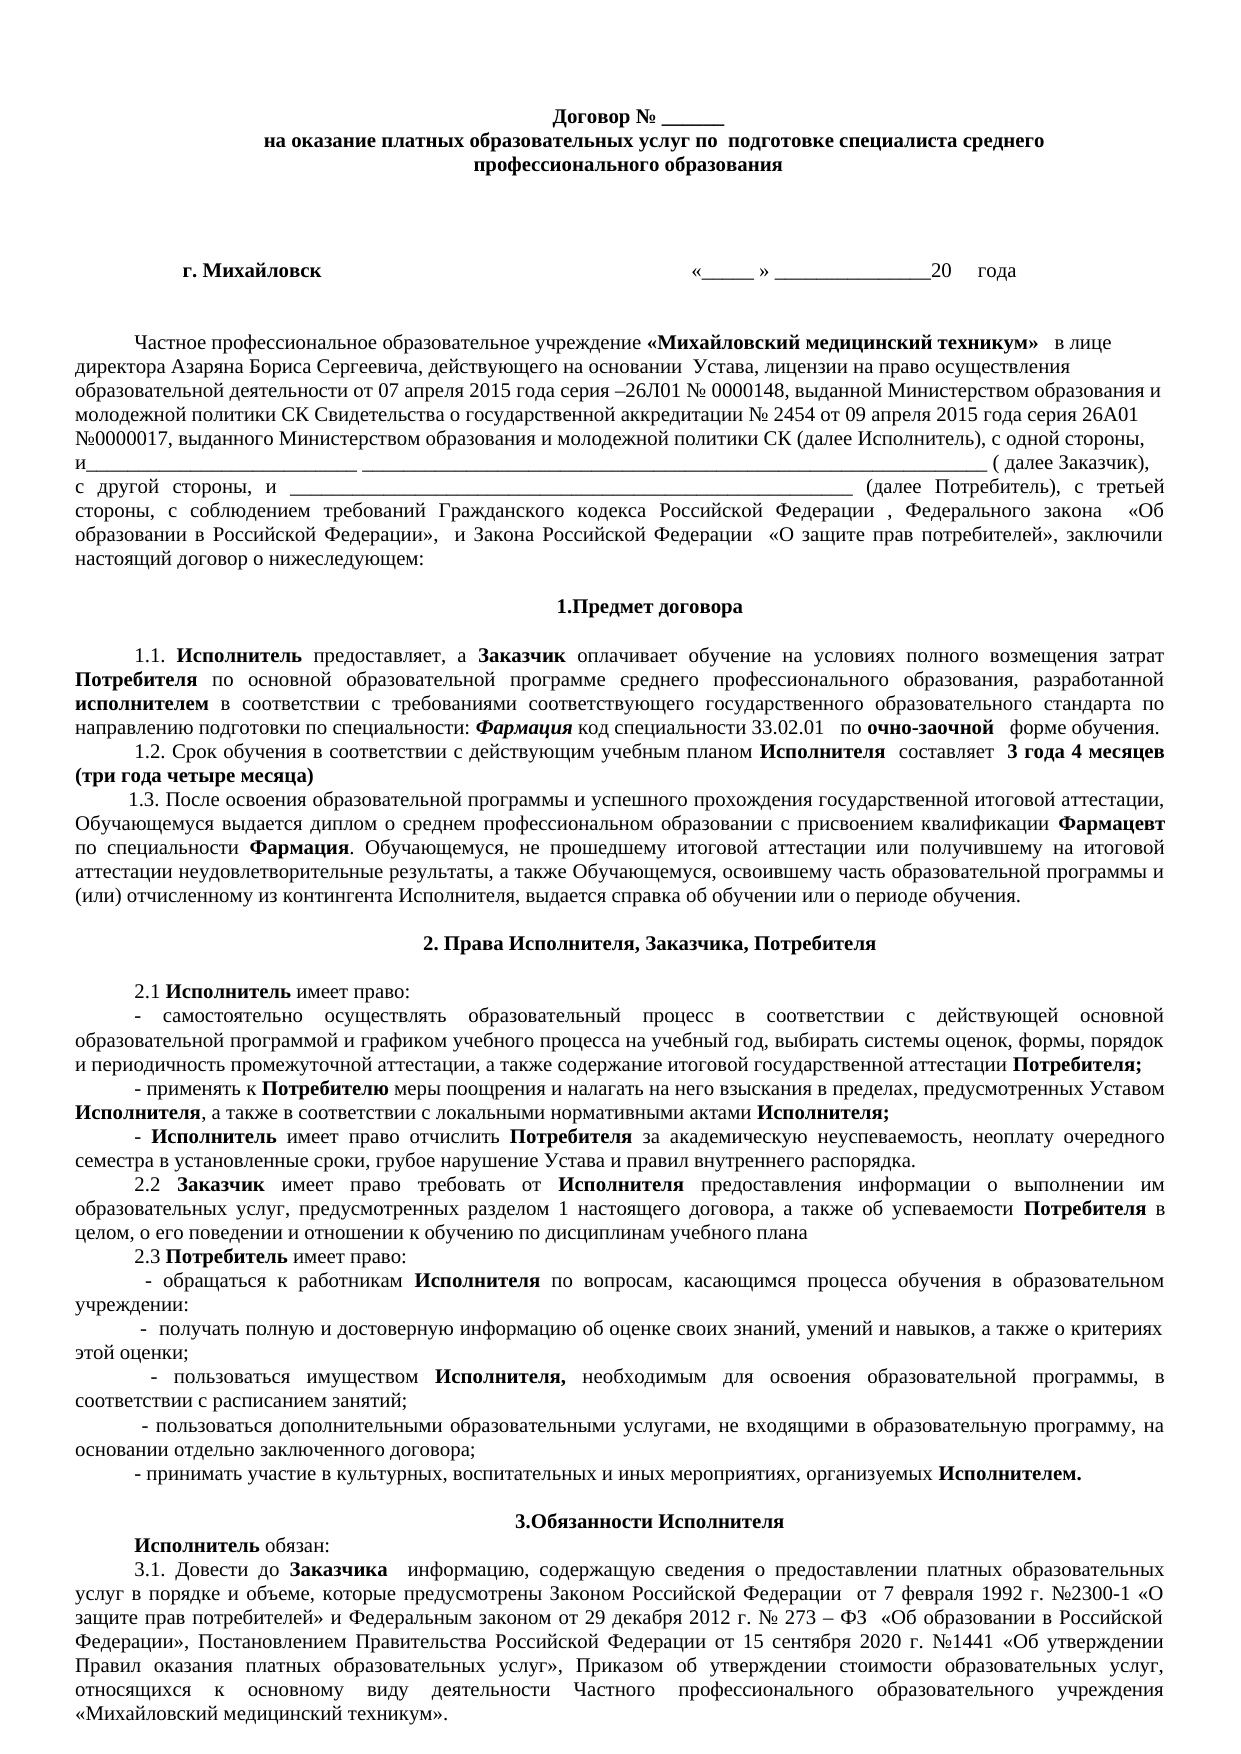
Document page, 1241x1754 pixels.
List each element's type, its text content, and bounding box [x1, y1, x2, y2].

text профессионального образования [34, 152, 1165, 176]
text 2. Права Исполнителя, Заказчика, Потребителя [75, 931, 1165, 955]
text 3.1. Довести до Заказчика информацию, содержащую сведения о предоставлении платных образовательных услуг в порядке и объеме, которые предусмотрены Законом Российской Федерации от 7 февраля 1992 г. №2300-1 «О защите прав потребителей» и Федеральным законом от 29 декабря 2012 г. № 273 – ФЗ «Об образовании в Российской Федерации», Постановлением Правительства Российской Федерации от 15 сентября 2020 г. №1441 «Об утверждении Правил оказания платных образовательных услуг», Приказом об утверждении стоимости образовательных услуг, относящихся к основному виду деятельности Частного профессионального образовательного учреждения «Михайловский медицинский техникум». [75, 1557, 1165, 1725]
text - самостоятельно осуществлять образовательный процесс в соответствии с действующей основной образовательной программой и графиком учебного процесса на учебный год, выбирать системы оценок, формы, порядок и периодичность промежуточной аттестации, а также содержание итоговой государственной аттестации Потребителя; [75, 1003, 1165, 1076]
text 2.2 Заказчик имеет право требовать от Исполнителя предоставления информации о выполнении им образовательных услуг, предусмотренных разделом 1 настоящего договора, а также об успеваемости Потребителя в целом, о его поведении и отношении к обучению по дисциплинам учебного плана [75, 1172, 1165, 1244]
text 1.2. Срок обучения в соответствии с действующим учебным планом Исполнителя составляет 3 года 4 месяцев (три года четыре месяца) [75, 739, 1165, 787]
text г. Михайловск «_____ » _______________20 года [34, 257, 1165, 282]
text - пользоваться дополнительными образовательными услугами, не входящими в образовательную программу, на основании отдельно заключенного договора; [75, 1412, 1165, 1461]
text - пользоваться имуществом Исполнителя, необходимым для освоения образовательной программы, в соответствии с расписанием занятий; [75, 1364, 1165, 1412]
text 3.Обязанности Исполнителя [75, 1509, 1165, 1533]
text Частное профессиональное образовательное учреждение «Михайловский медицинский техникум» в лице директора Азаряна Бориса Сергеевича, действующего на основании Устава, лицензии на право осуществления образовательной деятельности от 07 апреля 2015 года серия –26Л01 № 0000148, выданной Министерством образования и молодежной политики СК Свидетельства о государственной аккредитации № 2454 от 09 апреля 2015 года серия 26А01 №0000017, выданного Министерством образования и молодежной политики СК (далее Исполнитель), с одной стороны, и__________________________ ____________________________________________________________ ( далее Заказчик), [75, 330, 1165, 474]
text Договор № ______ [75, 104, 1165, 128]
text 1.1. Исполнитель предоставляет, а Заказчик оплачивает обучение на условиях полного возмещения затрат Потребителя по основной образовательной программе среднего профессионального образования, разработанной исполнителем в соответствии с требованиями соответствующего государственного образовательного стандарта по направлению подготовки по специальности: Фармация код специальности 33.02.01 по очно-заочной форме обучения. [75, 642, 1165, 739]
text с другой стороны, и ______________________________________________________ (далее Потребитель), с третьей стороны, с соблюдением требований Гражданского кодекса Российской Федерации , Федерального закона «Об образовании в Российской Федерации», и Закона Российской Федерации «О защите прав потребителей», заключили настоящий договор о нижеследующем: [75, 474, 1165, 570]
text 2.1 Исполнитель имеет право: [75, 979, 1165, 1003]
text 1.Предмет договора [75, 594, 1165, 618]
text Исполнитель обязан: [75, 1533, 1165, 1557]
text - обращаться к работникам Исполнителя по вопросам, касающимся процесса обучения в образовательном учреждении: [75, 1268, 1165, 1316]
text 1.3. После освоения образовательной программы и успешного прохождения государственной итоговой аттестации, Обучающемуся выдается диплом о среднем профессиональном образовании с присвоением квалификации Фармацевт по специальности Фармация. Обучающемуся, не прошедшему итоговой аттестации или получившему на итоговой аттестации неудовлетворительные результаты, а также Обучающемуся, освоившему часть образовательной программы и (или) отчисленному из контингента Исполнителя, выдается справка об обучении или о периоде обучения. [75, 787, 1165, 907]
text на оказание платных образовательных услуг по подготовке специалиста среднего [34, 128, 1165, 152]
text - принимать участие в культурных, воспитательных и иных мероприятиях, организуемых Исполнителем. [75, 1461, 1165, 1485]
text - получать полную и достоверную информацию об оценке своих знаний, умений и навыков, а также о критериях этой оценки; [75, 1316, 1165, 1364]
text 2.3 Потребитель имеет право: [75, 1244, 1165, 1268]
text - применять к Потребителю меры поощрения и налагать на него взыскания в пределах, предусмотренных Уставом Исполнителя, а также в соответствии с локальными нормативными актами Исполнителя; [75, 1076, 1165, 1124]
text - Исполнитель имеет право отчислить Потребителя за академическую неуспеваемость, неоплату очередного семестра в установленные сроки, грубое нарушение Устава и правил внутреннего распорядка. [75, 1124, 1165, 1172]
